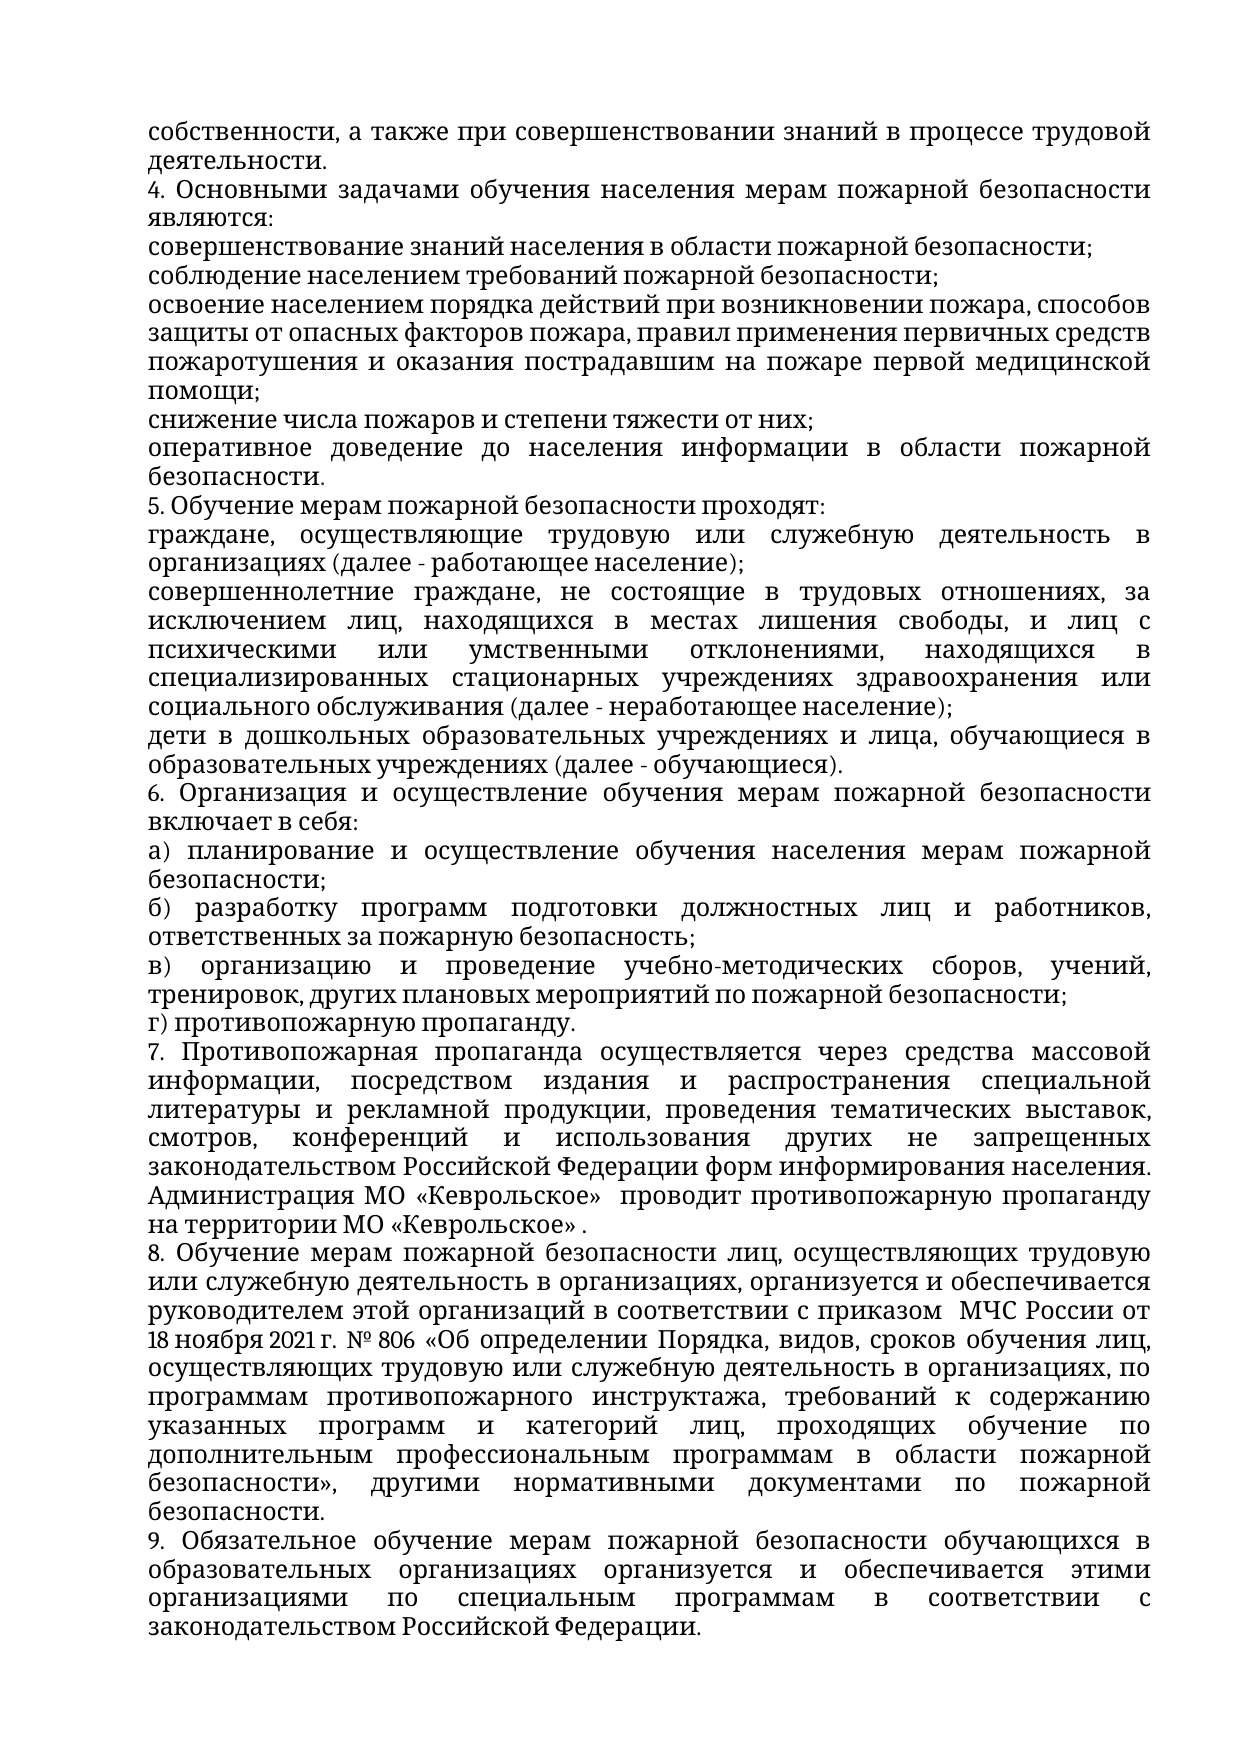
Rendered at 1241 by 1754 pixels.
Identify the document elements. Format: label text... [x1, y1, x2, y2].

text 8. Обучение мерам пожарной безопасности лиц, осуществляющих трудовую или служебную деятельность в организациях, организуется и обеспечивается руководителем этой организаций в соответствии с приказом МЧС России от 18 ноября 2021 г. № 806 «Об определении Порядка, видов, сроков обучения лиц, осуществляющих трудовую или служебную деятельность в организациях, по программам противопожарного инструктажа, требований к содержанию указанных программ и категорий лиц, проходящих обучение по дополнительным профессиональным программам в области пожарной безопасности», другими нормативными документами по пожарной безопасности. [148, 1239, 1152, 1527]
text совершенствование знаний населения в области пожарной безопасности; [148, 233, 1152, 262]
text в) организацию и проведение учебно-методических сборов, учений, тренировок, других плановых мероприятий по пожарной безопасности; [148, 952, 1152, 1009]
text граждане, осуществляющие трудовую или служебную деятельность в организациях (далее - работающее население); [148, 521, 1152, 578]
text совершеннолетние граждане, не состоящие в трудовых отношениях, за исключением лиц, находящихся в местах лишения свободы, и лиц с психическими или умственными отклонениями, находящихся в специализированных стационарных учреждениях здравоохранения или социального обслуживания (далее - неработающее население); [148, 578, 1152, 722]
text г) противопожарную пропаганду. [148, 1009, 1152, 1038]
text 9. Обязательное обучение мерам пожарной безопасности обучающихся в образовательных организациях организуется и обеспечивается этими организациями по специальным программам в соответствии с законодательством Российской Федерации. [148, 1527, 1152, 1642]
text 7. Противопожарная пропаганда осуществляется через средства массовой информации, посредством издания и распространения специальной литературы и рекламной продукции, проведения тематических выставок, смотров, конференций и использования других не запрещенных законодательством Российской Федерации форм информирования населения. Администрация МО «Кеврольское» проводит противопожарную пропаганду на территории МО «Кеврольское» . [148, 1038, 1152, 1239]
text снижение числа пожаров и степени тяжести от них; [148, 406, 1152, 434]
text 4. Основными задачами обучения населения мерам пожарной безопасности являются: [148, 176, 1152, 233]
text а) планирование и осуществление обучения населения мерам пожарной безопасности; [148, 837, 1152, 894]
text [148, 118, 1152, 176]
text дети в дошкольных образовательных учреждениях и лица, обучающиеся в образовательных учреждениях (далее - обучающиеся). [148, 722, 1152, 779]
text 5. Обучение мерам пожарной безопасности проходят: [148, 492, 1152, 521]
text б) разработку программ подготовки должностных лиц и работников, ответственных за пожарную безопасность; [148, 894, 1152, 952]
text 6. Организация и осуществление обучения мерам пожарной безопасности включает в себя: [148, 779, 1152, 837]
text оперативное доведение до населения информации в области пожарной безопасности. [148, 434, 1152, 492]
text соблюдение населением требований пожарной безопасности; [148, 262, 1152, 291]
text освоение населением порядка действий при возникновении пожара, способов защиты от опасных факторов пожара, правил применения первичных средств пожаротушения и оказания пострадавшим на пожаре первой медицинской помощи; [148, 291, 1152, 406]
